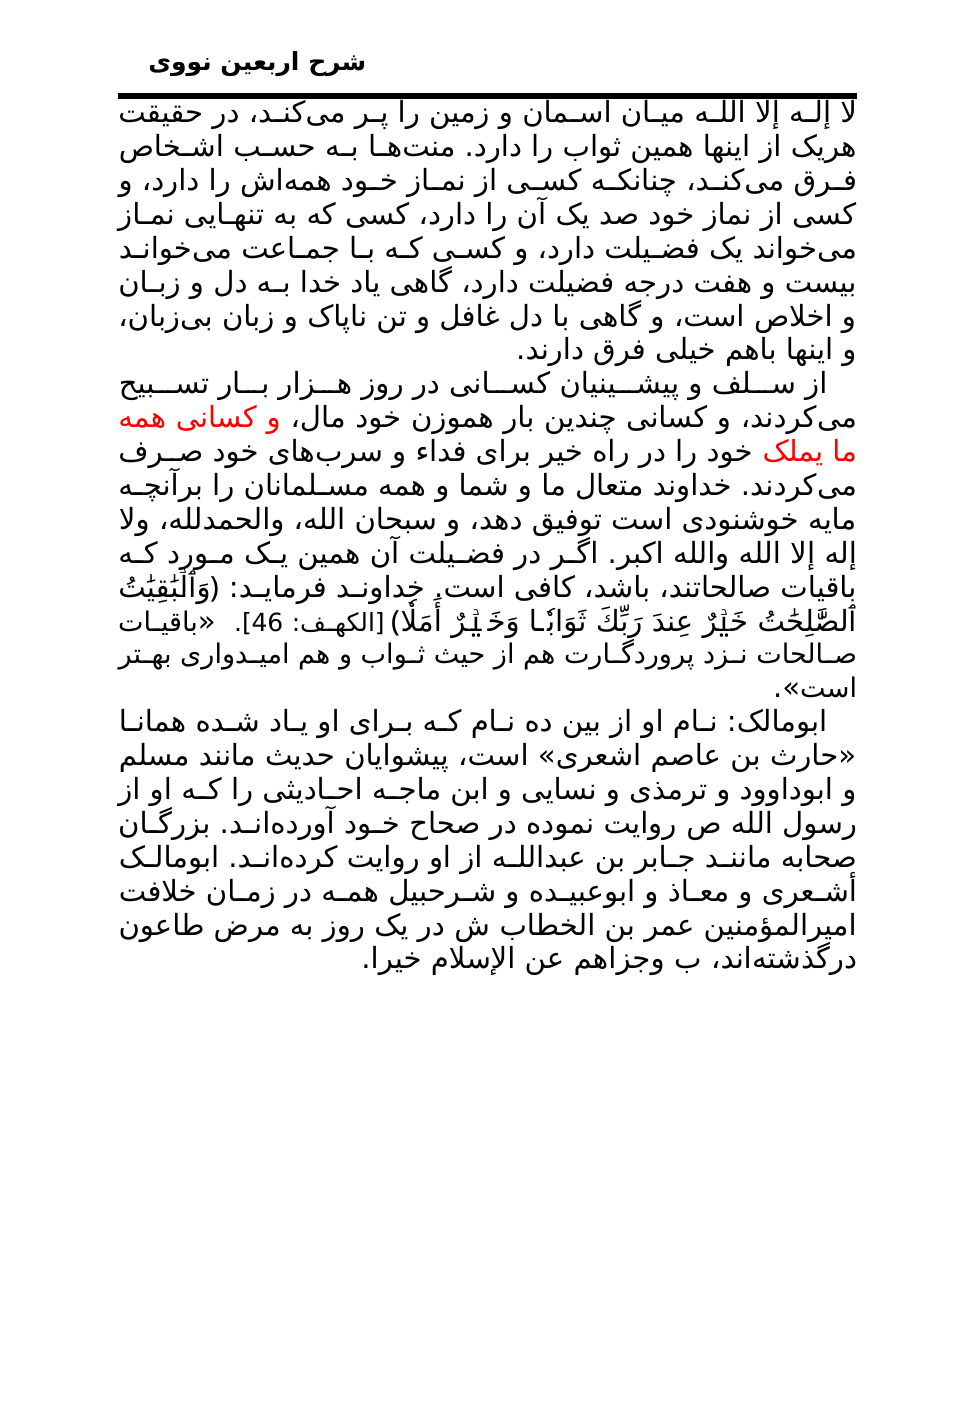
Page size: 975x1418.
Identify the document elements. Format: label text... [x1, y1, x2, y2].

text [118, 95, 857, 367]
text ابومالک: نام او از بین ده نام که برای او یاد شده همانا «حارث بن عاصم اشعری» است، پیشوایان حدیث مانند مسلم و ابوداوود و ترمذی و نسایی و ابن ماجه احادیثی را که او از رسول الله ص روایت نموده در صحاح خود آورده‌اند. بزرگان صحابه مانند جابر بن عبدالله از او روایت کرده‌اند. ابومالک أشعری و معاذ و ابوعبیده و شرحبیل همه در زمان خلافت امیرالمؤمنین عمر بن الخطاب ش در یک روز به مرض طاعون درگذشته‌اند، ب وجزاهم عن الإسلام خیرا. [118, 704, 857, 976]
text از سلف و پیشینیان کسانی در روز هزار بار تسبیح می‌کردند، و کسانی چندین بار هموزن خود مال، و کسانی همه ما یملک خود را در راه خیر برای فداء و سرب‌های خود صرف می‌کردند. خداوند متعال ما و شما و همه مسلمانان را برآنچه مایه خوشنودی است توفیق دهد، و سبحان الله، والحمدلله، ولا إله إلا الله والله اکبر. اگر در فضیلت آن همین یک مورد که باقیات صالحاتند، باشد، کافی است. خداوند فرماید: ﴿وَٱلۡبَٰقِيَٰتُ ٱلصَّٰلِحَٰتُ خَيۡرٌ عِندَ رَبِّكَ ثَوَابٗا وَخَيۡرٌ أَمَلٗا﴾ [الکهف: 46]. «باقیات صالحات نزد پروردگارت هم از حیث ثواب و هم امیدواری بهتر است». [118, 367, 857, 704]
